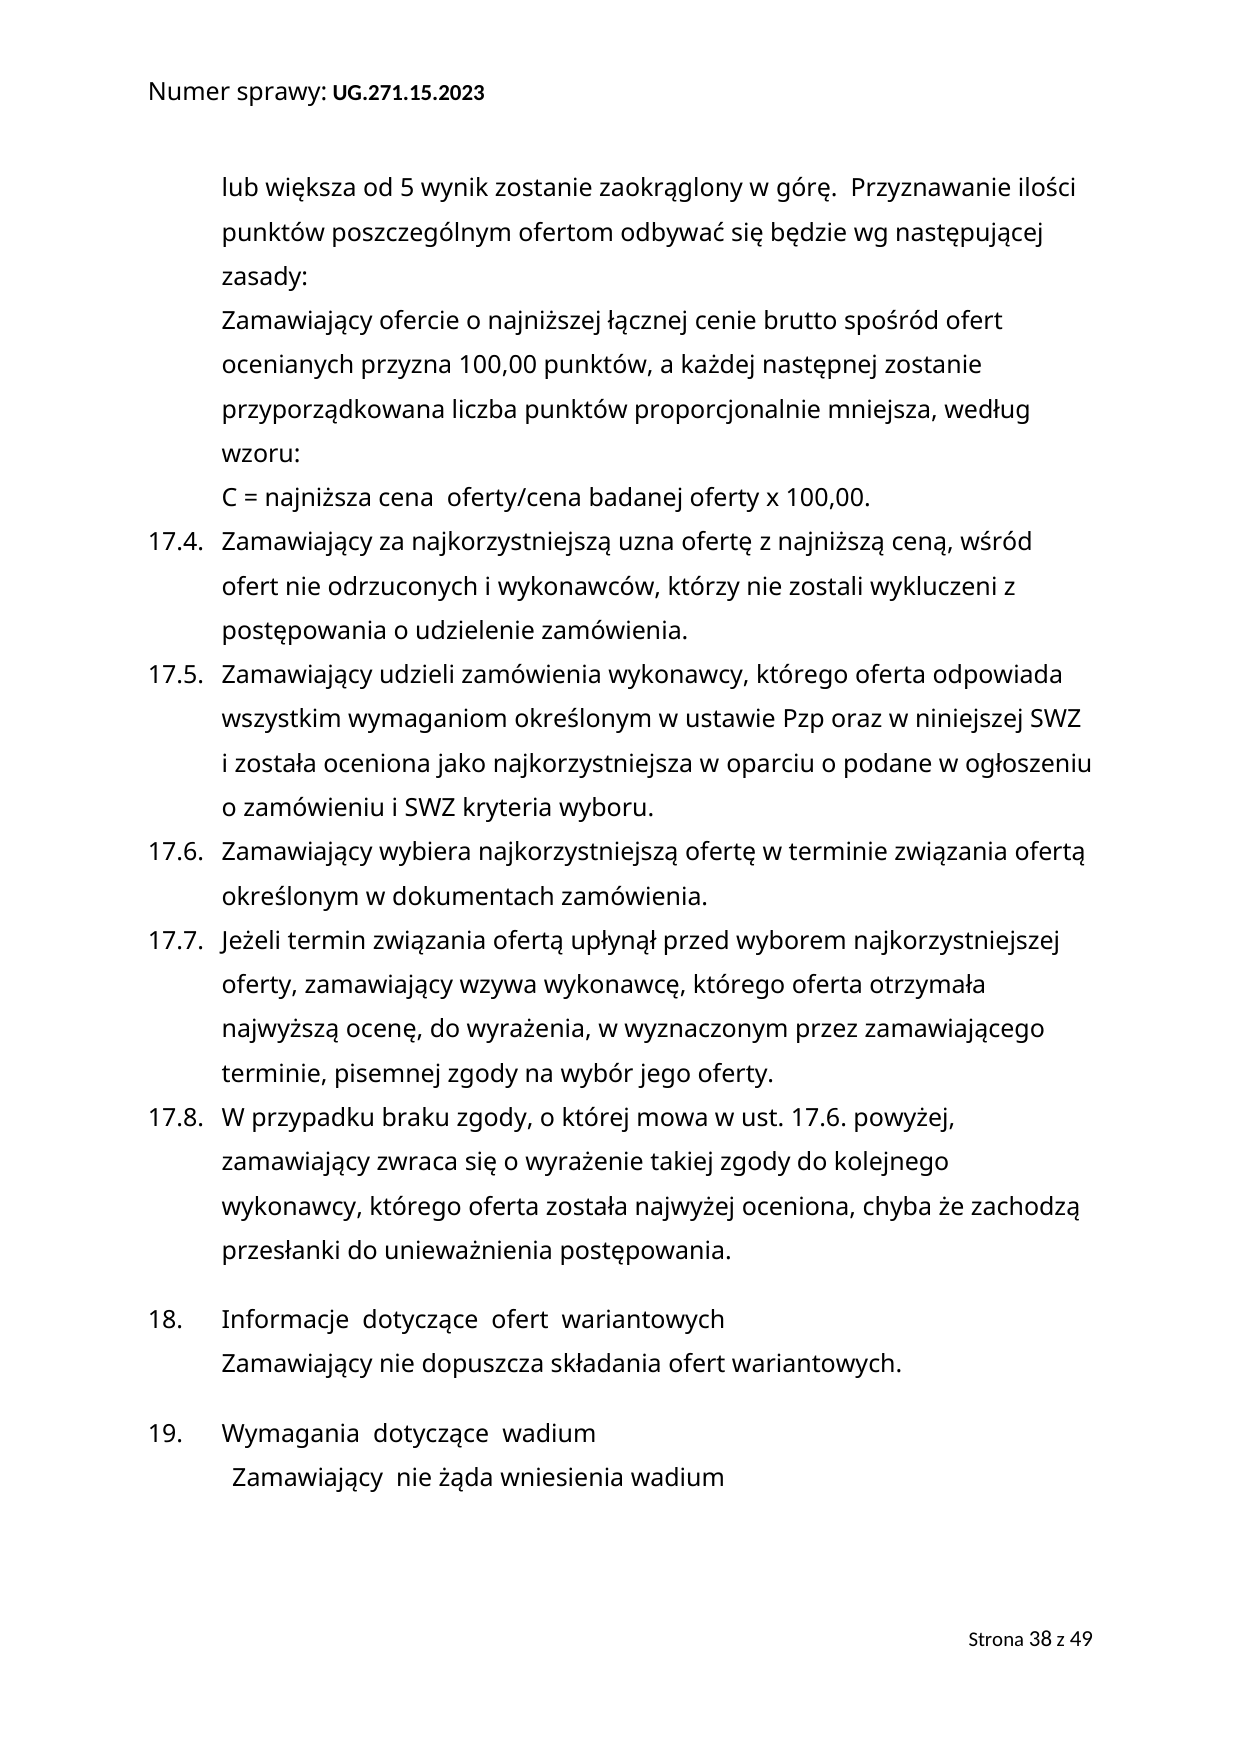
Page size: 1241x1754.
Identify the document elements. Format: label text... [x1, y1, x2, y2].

text Zamawiający nie żąda wniesienia wadium [148, 1459, 1093, 1493]
list C = najniższa cena oferty/cena badanej oferty x 100,00. [221, 480, 1093, 514]
text Zamawiający nie dopuszcza składania ofert wariantowych. [221, 1346, 1093, 1380]
list Jeżeli termin związania ofertą upłynął przed wyborem najkorzystniejszej oferty, zamawiający wzywa wykonawcę, którego oferta otrzymała najwyższą ocenę, do wyrażenia, w wyznaczonym przez zamawiającego terminie, pisemnej zgody na wybór jego oferty. [148, 922, 1093, 1089]
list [148, 170, 1093, 292]
list W przypadku braku zgody, o której mowa w ust. 17.6. powyżej, zamawiający zwraca się o wyrażenie takiej zgody do kolejnego wykonawcy, którego oferta została najwyżej oceniona, chyba że zachodzą przesłanki do unieważnienia postępowania. [148, 1099, 1093, 1266]
subtitle Informacje dotyczące ofert wariantowych [148, 1302, 1093, 1336]
list Zamawiający udzieli zamówienia wykonawcy, którego oferta odpowiada wszystkim wymaganiom określonym w ustawie Pzp oraz w niniejszej SWZ i została oceniona jako najkorzystniejsza w oparciu o podane w ogłoszeniu o zamówieniu i SWZ kryteria wyboru. [148, 657, 1093, 824]
list Zamawiający wybiera najkorzystniejszą ofertę w terminie związania ofertą określonym w dokumentach zamówienia. [148, 834, 1093, 912]
list Zamawiający za najkorzystniejszą uzna ofertę z najniższą ceną, wśród ofert nie odrzuconych i wykonawców, którzy nie zostali wykluczeni z postępowania o udzielenie zamówienia. [148, 524, 1093, 647]
subtitle Wymagania dotyczące wadium [148, 1415, 1093, 1449]
list Zamawiający ofercie o najniższej łącznej cenie brutto spośród ofert ocenianych przyzna 100,00 punktów, a każdej następnej zostanie przyporządkowana liczba punktów proporcjonalnie mniejsza, według wzoru: [221, 303, 1093, 469]
